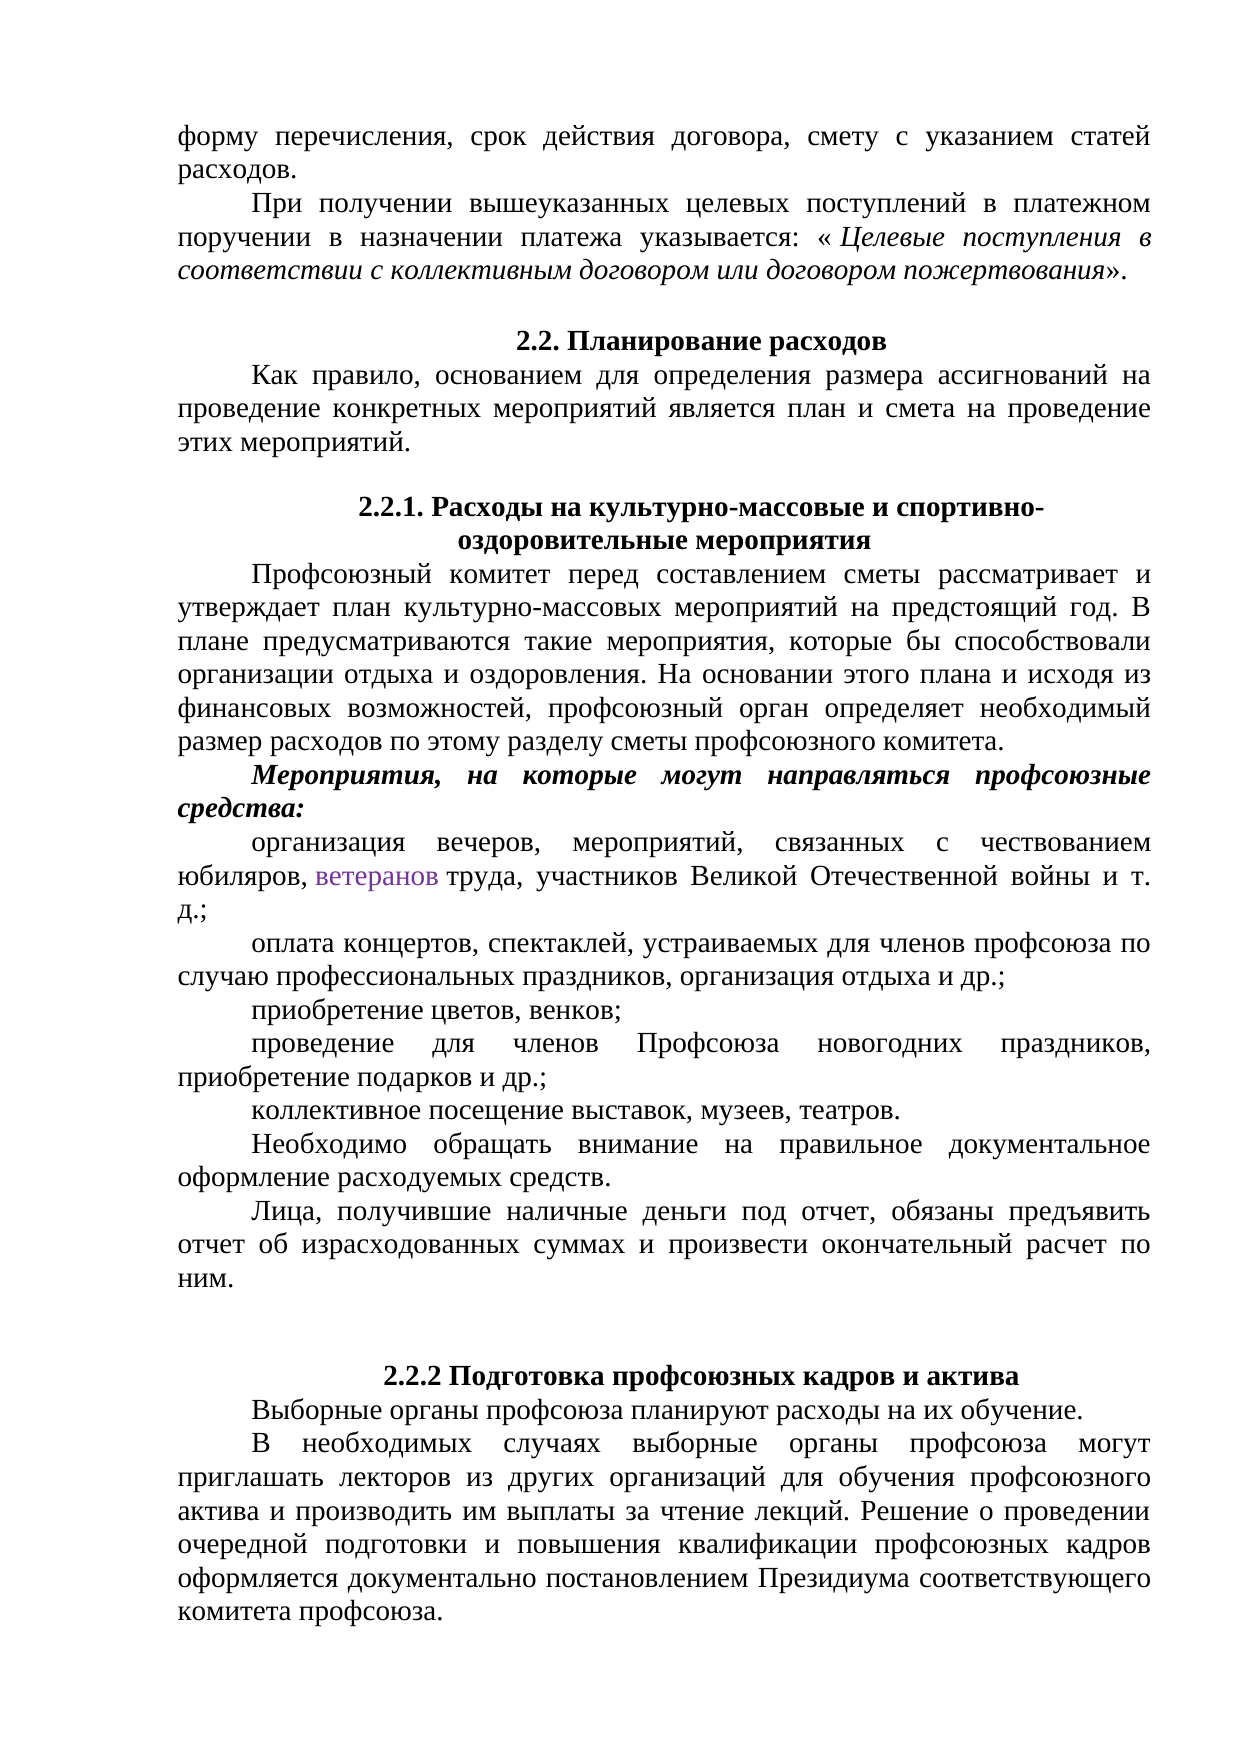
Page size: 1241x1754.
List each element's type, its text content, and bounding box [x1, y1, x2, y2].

text Необходимо обращать внимание на правильное документальное оформление расходуемых средств. [177, 1126, 1152, 1193]
text В необходимых случаях выборные органы профсоюза могут приглашать лекторов из других организаций для обучения профсоюзного актива и производить им выплаты за чтение лекций. Решение о проведении очередной подготовки и повышения квалификации профсоюзных кадров оформляется документально постановлением Президиума соответствующего комитета профсоюза. [177, 1426, 1152, 1627]
text приобретение цветов, венков; [177, 992, 1152, 1025]
text Лица, получившие наличные деньги под отчет, обязаны предъявить отчет об израсходованных суммах и произвести окончательный расчет по ним. [177, 1193, 1152, 1294]
text оплата концертов, спектаклей, устраиваемых для членов профсоюза по случаю профессиональных праздников, организация отдыха и др.; [177, 925, 1152, 992]
text организация вечеров, мероприятий, связанных с чествованием юбиляров, ветеранов труда, участников Великой Отечественной войны и т. д.; [177, 824, 1152, 925]
text Как правило, основанием для определения размера ассигнований на проведение конкретных мероприятий является план и смета на проведение этих мероприятий. [177, 357, 1152, 457]
text 2.2. Планирование расходов [177, 323, 1152, 357]
text проведение для членов Профсоюза новогодних праздников, приобретение подарков и др.; [177, 1025, 1152, 1092]
text Профсоюзный комитет перед составлением сметы рассматривает и утверждает план культурно-массовых мероприятий на предстоящий год. В плане предусматриваются такие мероприятия, которые бы способствовали организации отдыха и оздоровления. На основании этого плана и исходя из финансовых возможностей, профсоюзный орган определяет необходимый размер расходов по этому разделу сметы профсоюзного комитета. [177, 556, 1152, 757]
text Мероприятия, на которые могут направляться профсоюзные средства: [177, 757, 1152, 824]
text коллективное посещение выставок, музеев, театров. [177, 1092, 1152, 1126]
text 2.2.1. Расходы на культурно-массовые и спортивно-оздоровительные мероприятия [177, 489, 1152, 556]
list При получении вышеуказанных целевых поступлений в платежном поручении в назначении платежа указывается: « Целевые поступления в соответствии с коллективным договором или договором пожертвования». [177, 185, 1152, 286]
text 2.2.2 Подготовка профсоюзных кадров и актива [177, 1358, 1152, 1392]
text Выборные органы профсоюза планируют расходы на их обучение. [177, 1392, 1152, 1426]
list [177, 118, 1152, 185]
